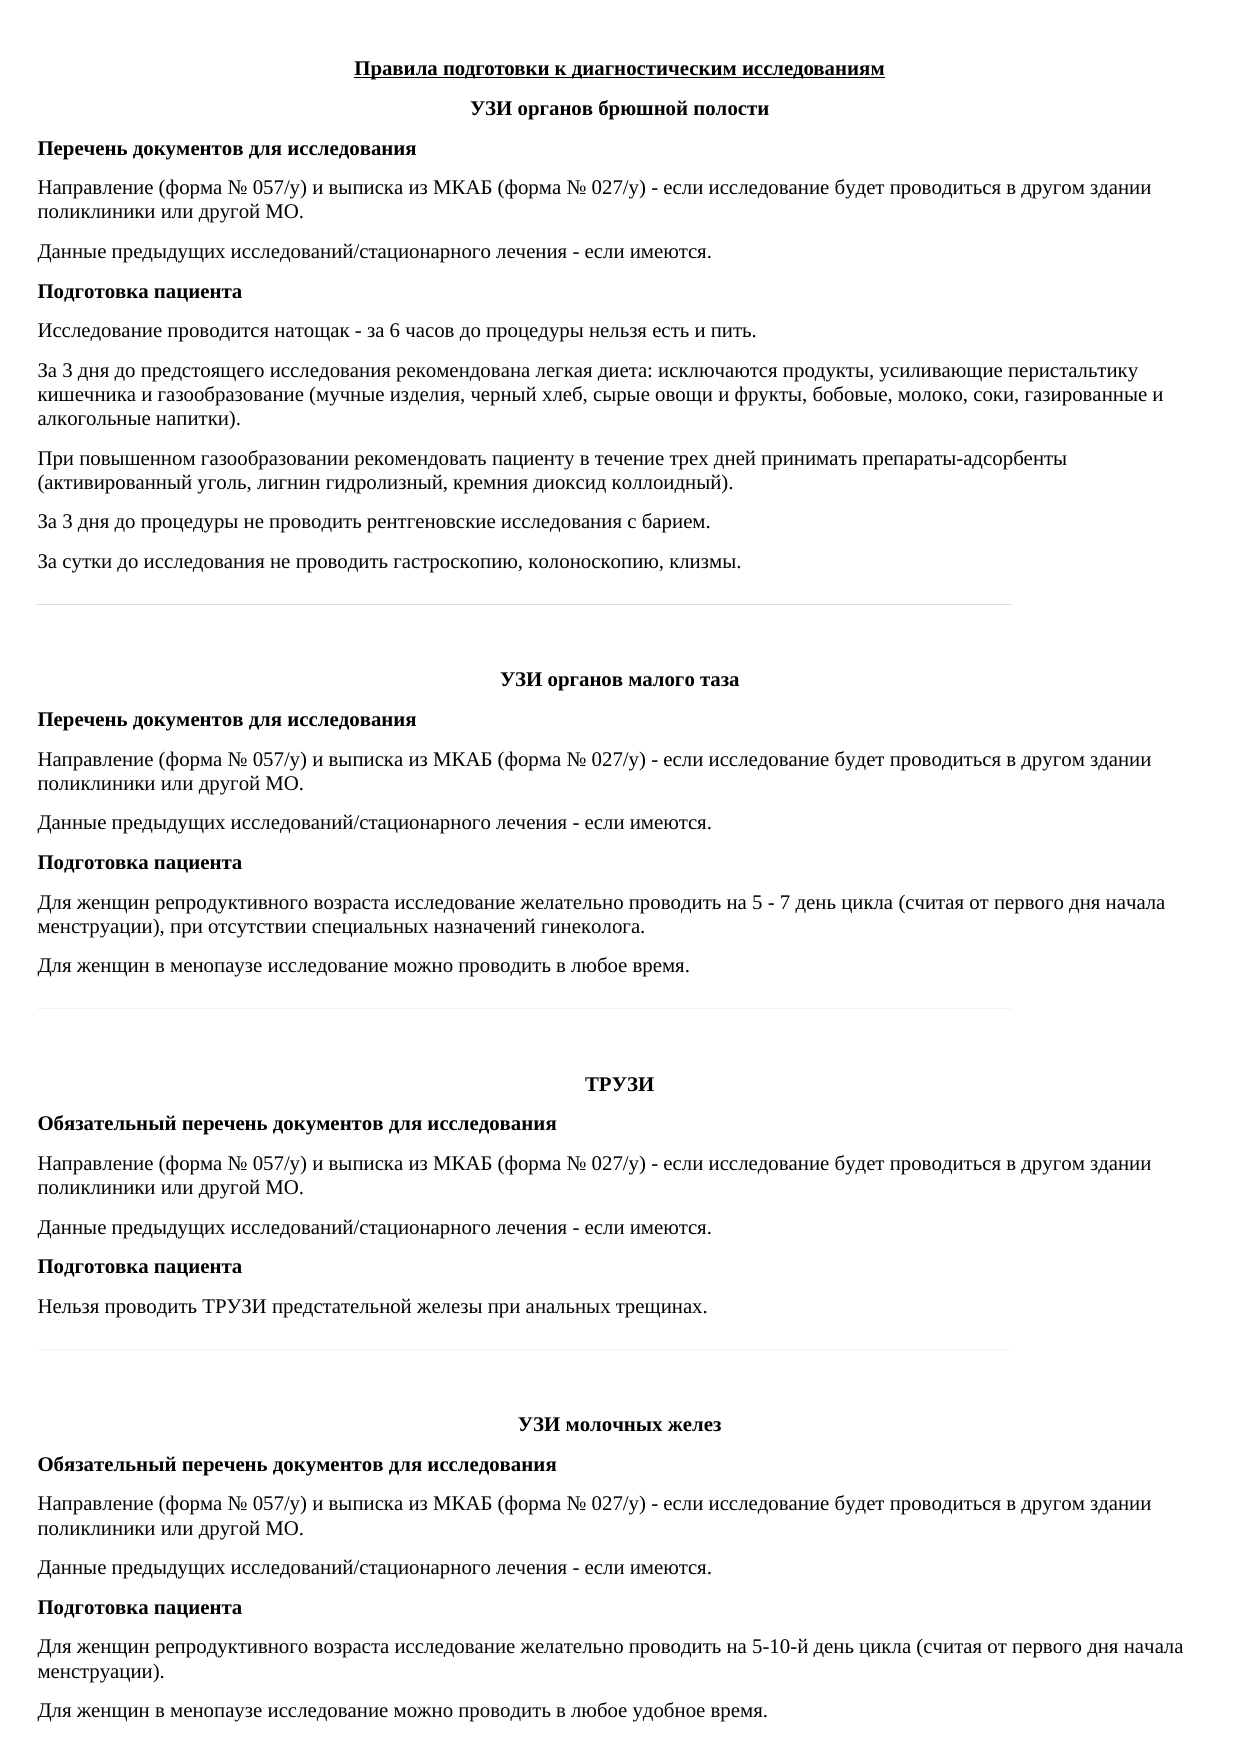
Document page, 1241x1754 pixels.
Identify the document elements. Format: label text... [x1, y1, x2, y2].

text Данные предыдущих исследований/стационарного лечения - если имеются. [37, 239, 1202, 263]
text Данные предыдущих исследований/стационарного лечения - если имеются. [37, 1555, 1202, 1579]
text Подготовка пациента [37, 278, 1202, 303]
text Данные предыдущих исследований/стационарного лечения - если имеются. [37, 1214, 1202, 1239]
text Направление (форма № 057/у) и выписка из МКАБ (форма № 027/у) - если исследование будет проводиться в другом здании поликлиники или другой МО. [37, 175, 1202, 223]
text Направление (форма № 057/у) и выписка из МКАБ (форма № 027/у) - если исследование будет проводиться в другом здании поликлиники или другой МО. [37, 747, 1202, 795]
text Данные предыдущих исследований/стационарного лечения - если имеются. [37, 810, 1202, 834]
text Для женщин репродуктивного возраста исследование желательно проводить на 5-10-й день цикла (считая от первого дня начала менструации). [37, 1634, 1202, 1683]
text УЗИ органов брюшной полости [37, 96, 1202, 120]
text Перечень документов для исследования [37, 707, 1202, 731]
text Нельзя проводить ТРУЗИ предстательной железы при анальных трещинах. [37, 1294, 1202, 1318]
text Для женщин репродуктивного возраста исследование желательно проводить на 5 - 7 день цикла (считая от первого дня начала менструации), при отсутствии специальных назначений гинеколога. [37, 890, 1202, 938]
text За сутки до исследования не проводить гастроскопию, колоноскопию, клизмы. [37, 549, 1202, 573]
text При повышенном газообразовании рекомендовать пациенту в течение трех дней принимать препараты-адсорбенты (активированный уголь, лигнин гидролизный, кремния диоксид коллоидный). [37, 446, 1202, 494]
text Для женщин в менопаузе исследование можно проводить в любое время. [37, 953, 1202, 977]
text ТРУЗИ [37, 1071, 1202, 1096]
text Подготовка пациента [37, 1595, 1202, 1619]
text Подготовка пациента [37, 1254, 1202, 1278]
text Для женщин в менопаузе исследование можно проводить в любое удобное время. [37, 1698, 1202, 1722]
text За 3 дня до процедуры не проводить рентгеновские исследования с барием. [37, 509, 1202, 533]
text Исследование проводится натощак - за 6 часов до процедуры нельзя есть и пить. [37, 318, 1202, 342]
text Правила подготовки к диагностическим исследованиям [37, 56, 1202, 80]
text Направление (форма № 057/у) и выписка из МКАБ (форма № 027/у) - если исследование будет проводиться в другом здании поликлиники или другой МО. [37, 1151, 1202, 1199]
text УЗИ органов малого таза [37, 667, 1202, 691]
text Перечень документов для исследования [37, 135, 1202, 159]
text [37, 1491, 1202, 1539]
text Обязательный перечень документов для исследования [37, 1452, 1202, 1476]
text Обязательный перечень документов для исследования [37, 1111, 1202, 1135]
text УЗИ молочных желез [37, 1412, 1202, 1436]
text За 3 дня до предстоящего исследования рекомендована легкая диета: исключаются продукты, усиливающие перистальтику кишечника и газообразование (мучные изделия, черный хлеб, сырые овощи и фрукты, бобовые, молоко, соки, газированные и алкогольные напитки). [37, 358, 1202, 430]
text Подготовка пациента [37, 850, 1202, 874]
